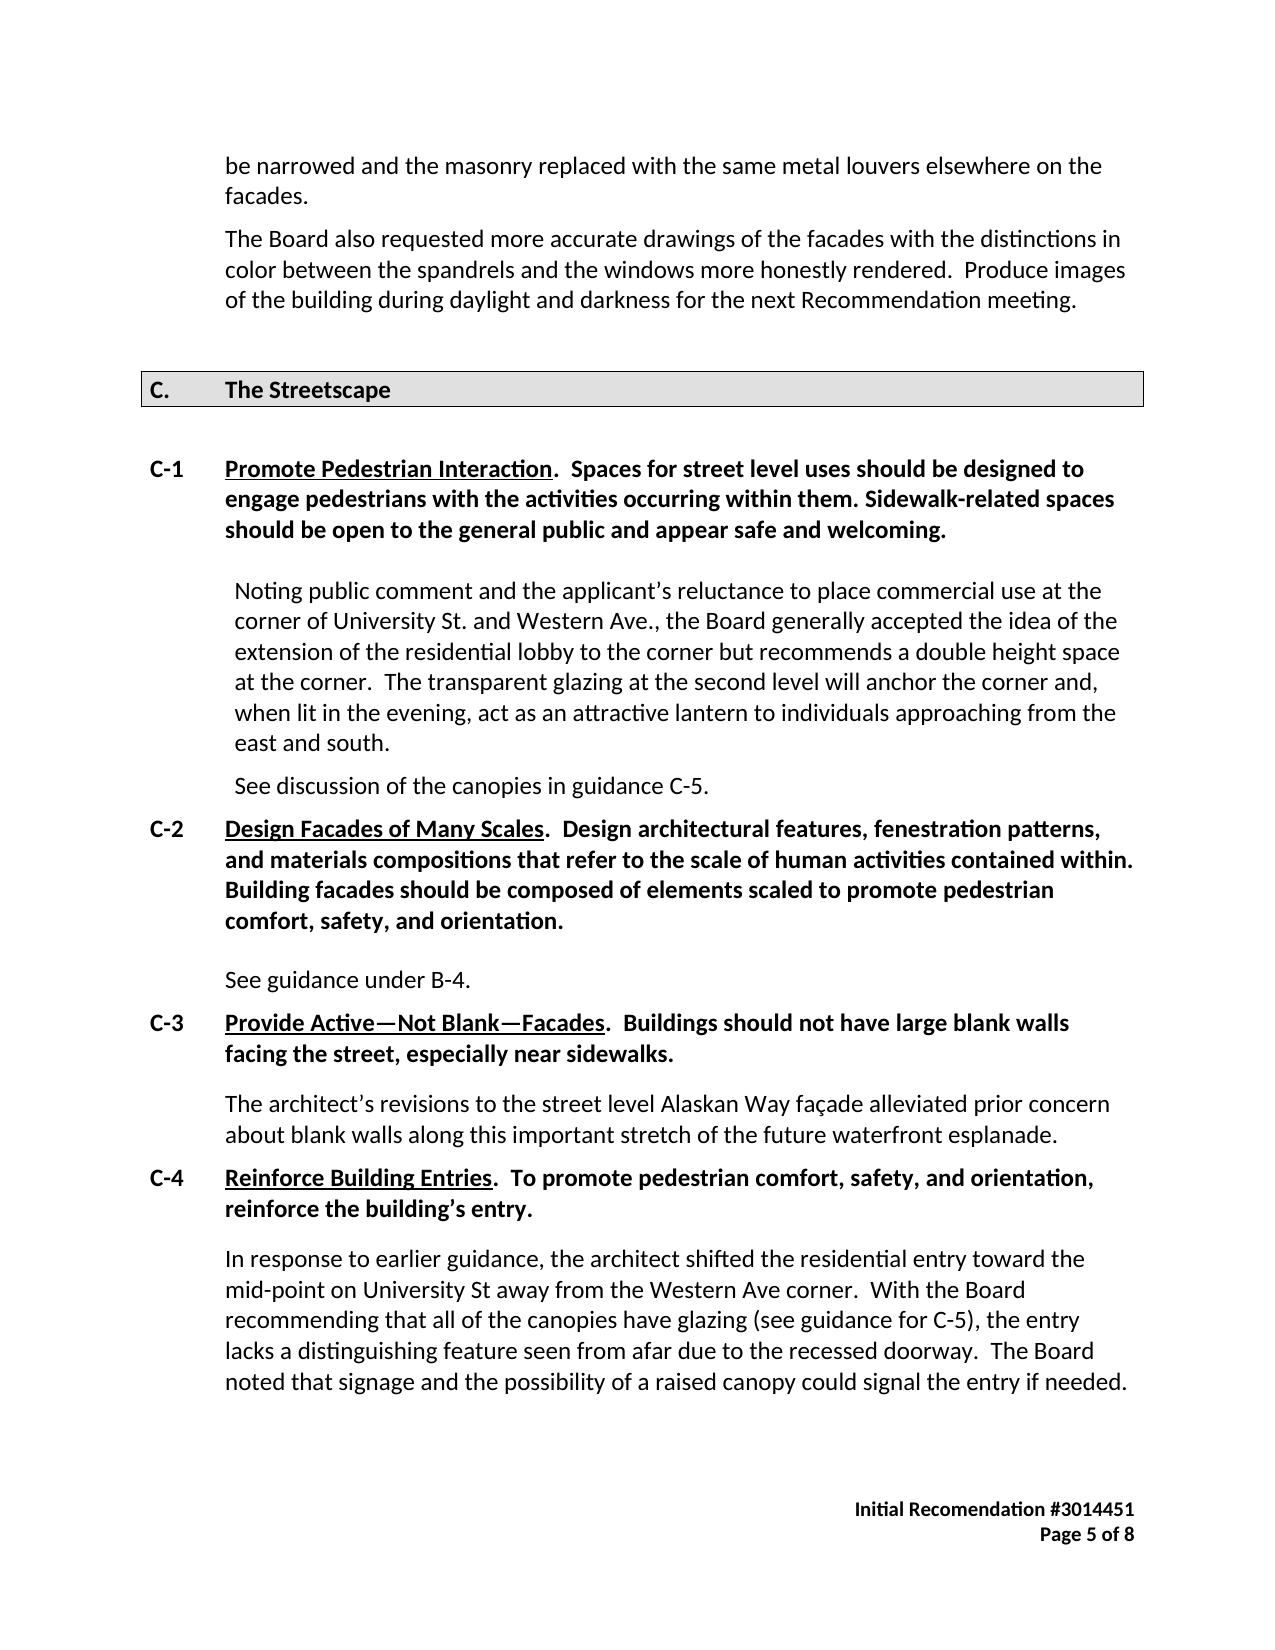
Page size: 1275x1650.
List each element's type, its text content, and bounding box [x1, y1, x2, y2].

text The architect’s revisions to the street level Alaskan Way façade alleviated prior concern about blank walls along this important stretch of the future waterfront esplanade. [225, 1089, 1134, 1150]
text See discussion of the canopies in guidance C-5. [234, 770, 1134, 801]
text C-2 Design Facades of Many Scales. Design architectural features, fenestration patterns, and materials compositions that refer to the scale of human activities contained within. Building facades should be composed of elements scaled to promote pedestrian comfort, safety, and orientation. [150, 813, 1134, 936]
text C-4 Reinforce Building Entries. To promote pedestrian comfort, safety, and orientation, reinforce the building’s entry. [150, 1162, 1134, 1223]
text C-3 Provide Active—Not Blank—Facades. Buildings should not have large blank walls facing the street, especially near sidewalks. [150, 1007, 1134, 1068]
text In response to earlier guidance, the architect shifted the residential entry toward the mid-point on University St away from the Western Ave corner. With the Board recommending that all of the canopies have glazing (see guidance for C-5), the entry lacks a distinguishing feature seen from afar due to the recessed doorway. The Board noted that signage and the possibility of a raised canopy could signal the entry if needed. [225, 1243, 1134, 1396]
text C-1 Promote Pedestrian Interaction. Spaces for street level uses should be designed to engage pedestrians with the activities occurring within them. Sidewalk-related spaces should be open to the general public and appear safe and welcoming. [150, 453, 1134, 544]
text The Board also requested more accurate drawings of the facades with the distinctions in color between the spandrels and the windows more honestly rendered. Produce images of the building during daylight and darkness for the next Recommendation meeting. [225, 223, 1134, 315]
text Noting public comment and the applicant’s reluctance to place commercial use at the corner of University St. and Western Ave., the Board generally accepted the idea of the extension of the residential lobby to the corner but recommends a double height space at the corner. The transparent glazing at the second level will anchor the corner and, when lit in the evening, act as an attractive lantern to individuals approaching from the east and south. [234, 575, 1134, 758]
subtitle The Streetscape [142, 372, 1143, 406]
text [225, 150, 1134, 211]
text See guidance under B-4. [150, 964, 1134, 995]
